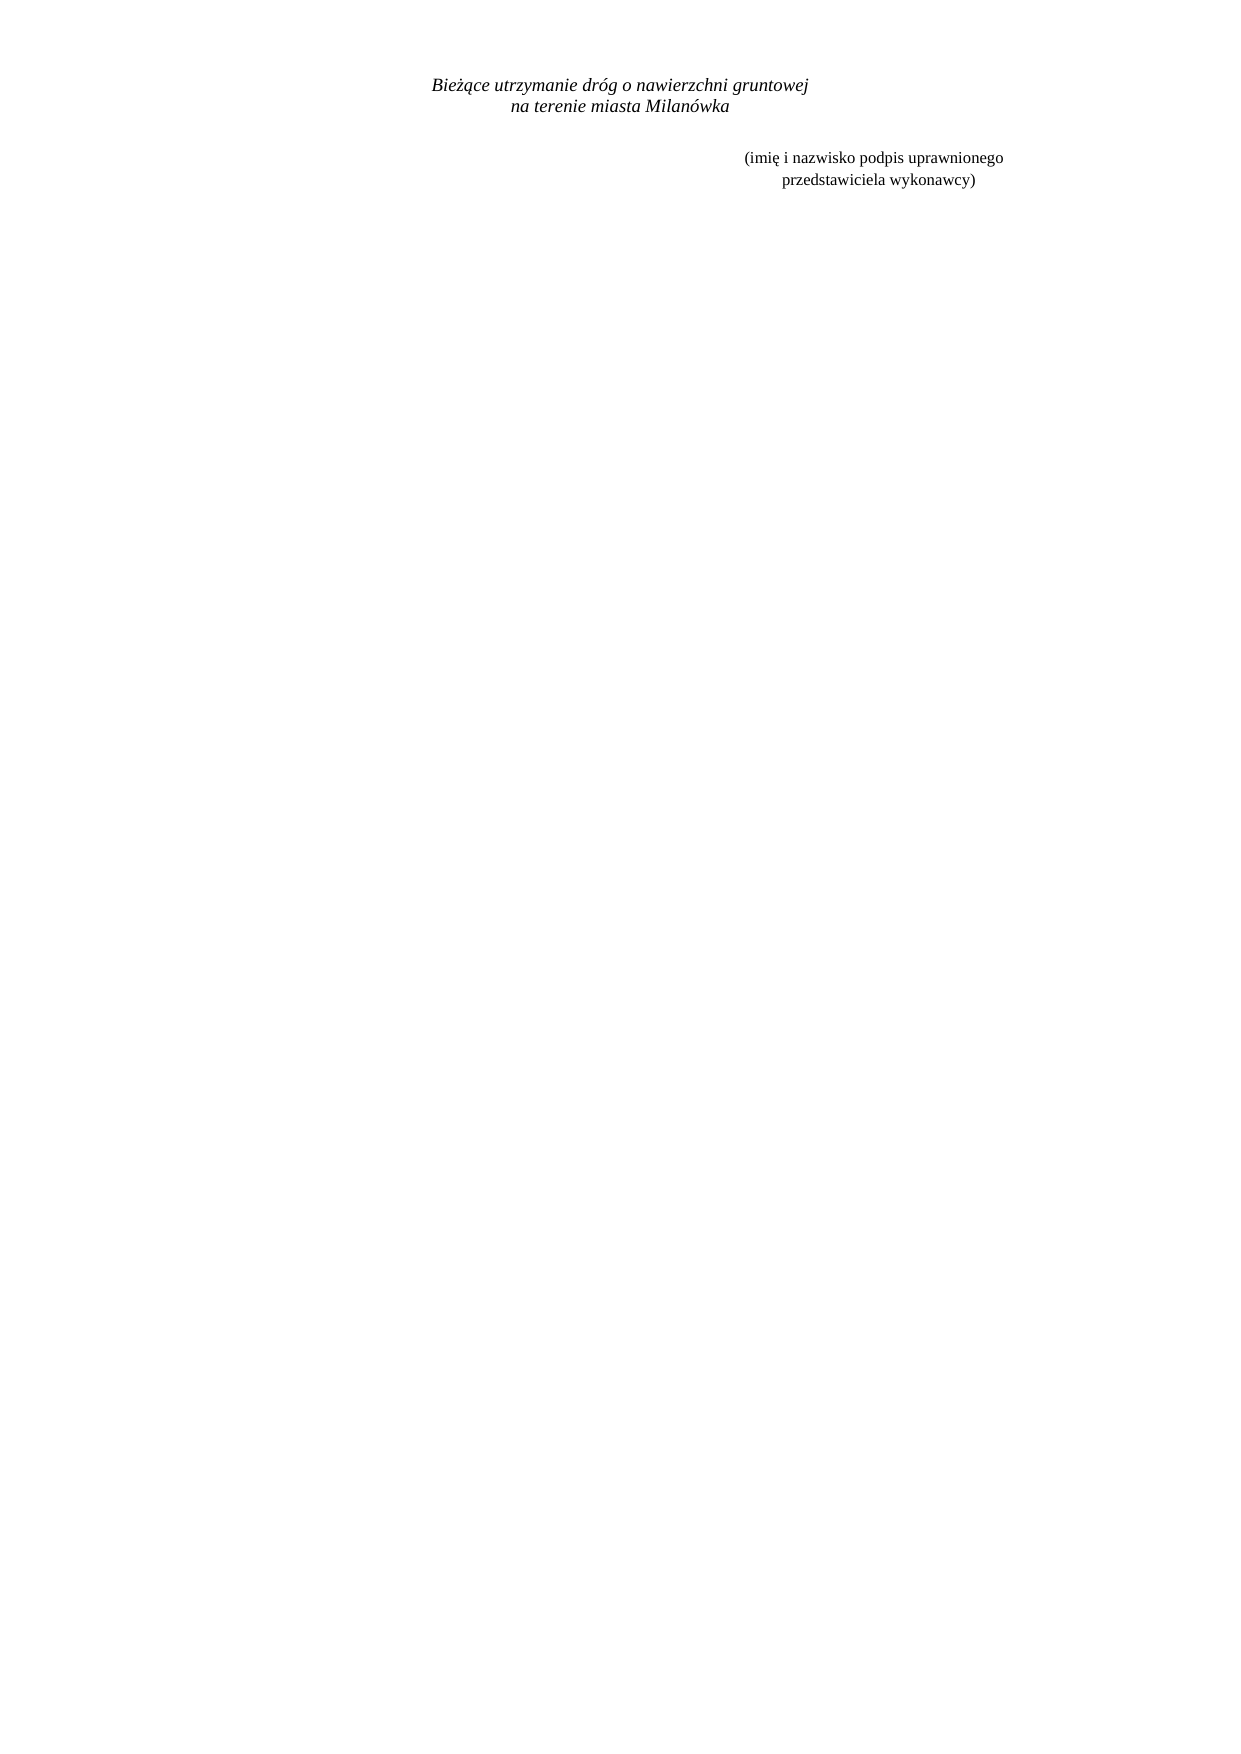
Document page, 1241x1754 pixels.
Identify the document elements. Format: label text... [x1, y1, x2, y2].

text (imię i nazwisko podpis uprawnionego [221, 148, 1090, 167]
text przedstawiciela wykonawcy) [221, 169, 1090, 189]
